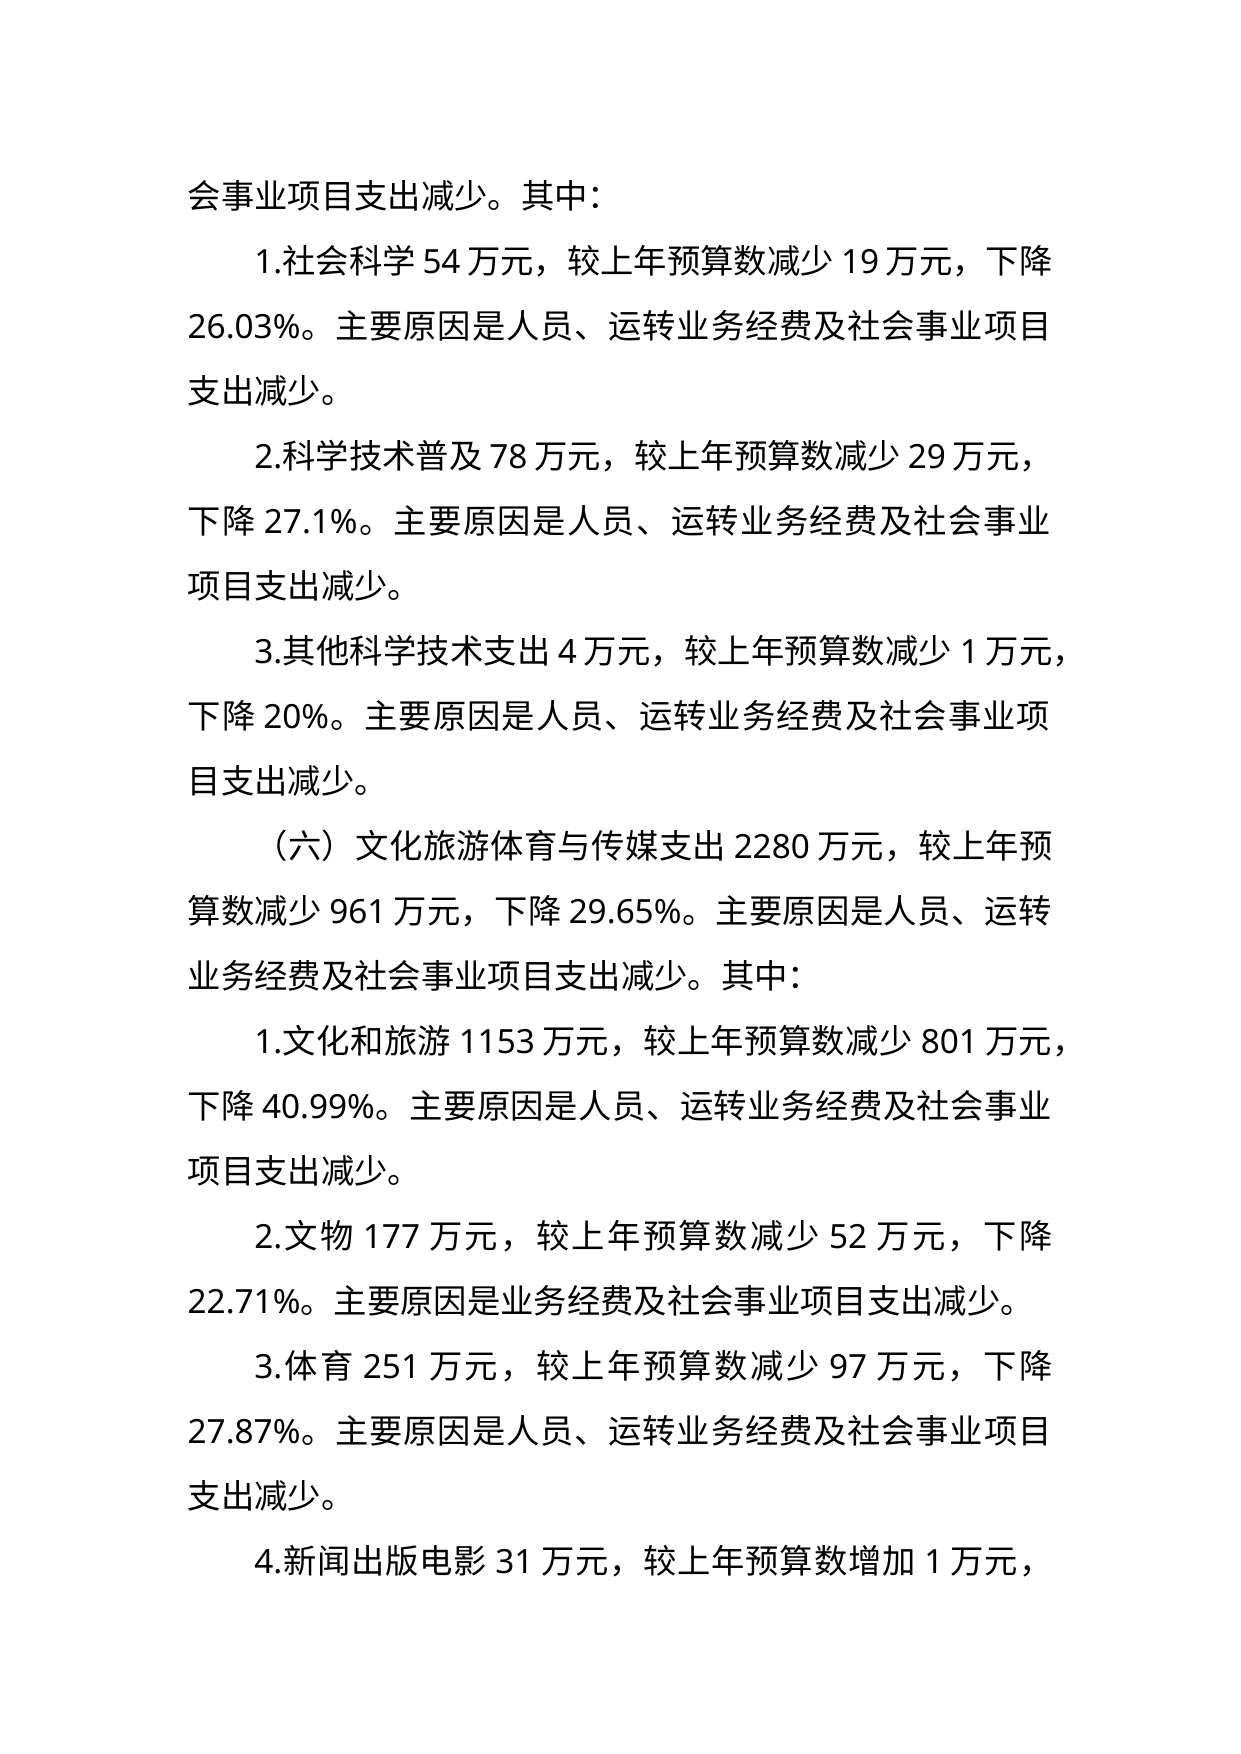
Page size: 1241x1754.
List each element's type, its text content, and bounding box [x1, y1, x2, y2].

text （六）文化旅游体育与传媒支出2280万元，较上年预算数减少961万元，下降29.65%。主要原因是人员、运转业务经费及社会事业项目支出减少。其中： [187, 812, 1053, 1007]
text 2.科学技术普及78万元，较上年预算数减少29万元，下降27.1%。主要原因是人员、运转业务经费及社会事业项目支出减少。 [187, 422, 1053, 617]
text 1.文化和旅游1153万元，较上年预算数减少801万元，下降40.99%。主要原因是人员、运转业务经费及社会事业项目支出减少。 [187, 1007, 1053, 1202]
text 3.体育251万元，较上年预算数减少97万元，下降27.87%。主要原因是人员、运转业务经费及社会事业项目支出减少。 [187, 1332, 1053, 1527]
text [187, 162, 1053, 227]
text 2.文物177万元，较上年预算数减少52万元，下降22.71%。主要原因是业务经费及社会事业项目支出减少。 [187, 1202, 1053, 1332]
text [187, 1527, 1053, 1592]
text 1.社会科学54万元，较上年预算数减少19万元，下降26.03%。主要原因是人员、运转业务经费及社会事业项目支出减少。 [187, 227, 1053, 422]
text 3.其他科学技术支出4万元，较上年预算数减少1万元，下降20%。主要原因是人员、运转业务经费及社会事业项目支出减少。 [187, 617, 1053, 812]
